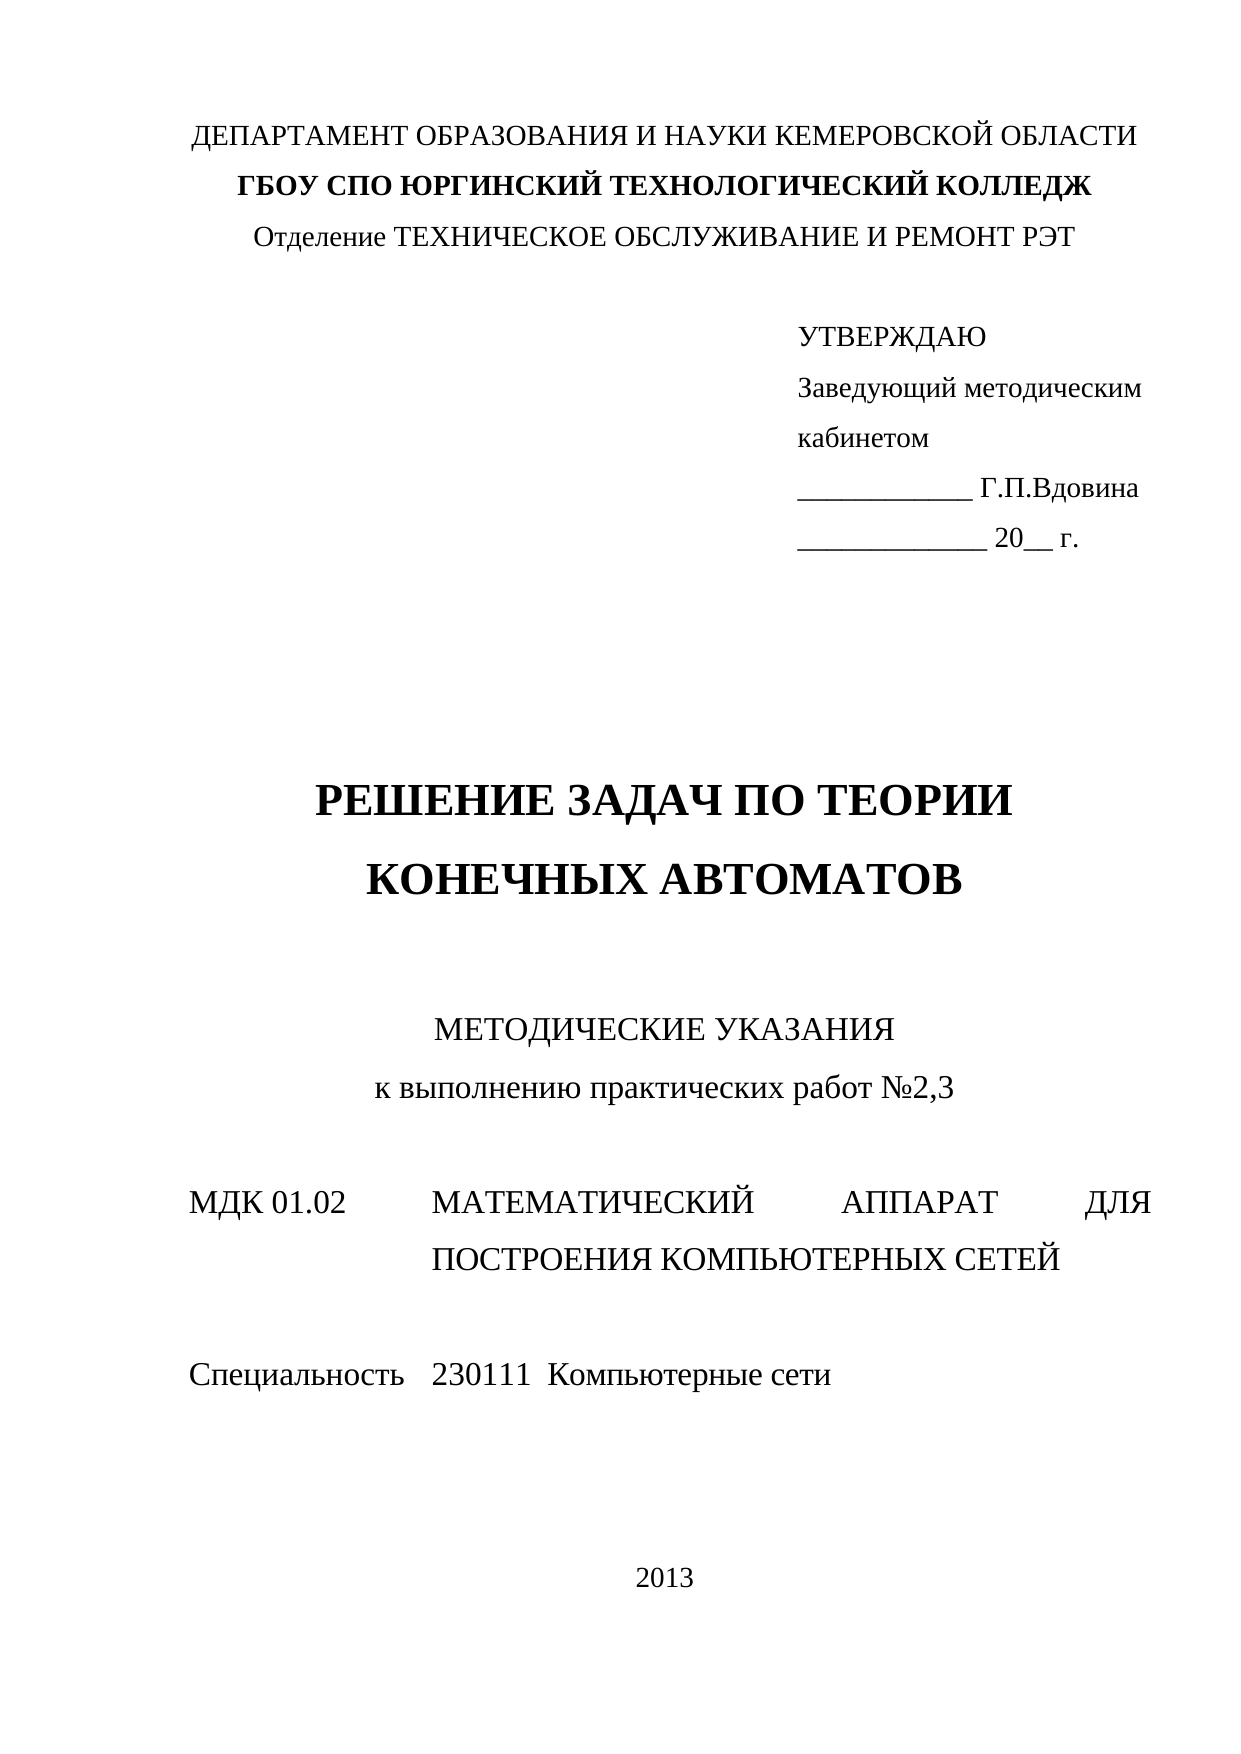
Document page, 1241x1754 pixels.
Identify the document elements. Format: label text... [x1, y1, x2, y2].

table_cell 230111 Компьютерные сети [420, 1354, 1163, 1409]
table_header Математический аппарат для построения компьютерных сетей [420, 1182, 1163, 1354]
text УТВЕРЖДАЮ [797, 319, 1152, 353]
table_cell Специальность [177, 1354, 420, 1409]
text Решение задач по теории конечных автоматов [177, 772, 1152, 904]
text МЕТОДИЧЕСКИЕ УКАЗАНИЯ [177, 1009, 1152, 1048]
text к выполнению практических работ №2,3 [177, 1067, 1152, 1105]
text ГБОУ СПО ЮРГИНСКИЙ ТЕХНОЛОГИЧЕСКИЙ КОЛЛЕДЖ [177, 168, 1152, 202]
text ДЕПАРТАМЕНТ ОБРАЗОВАНИЯ И НАУКИ КЕМЕРОВСКОЙ ОБЛАСТИ [177, 118, 1152, 152]
text Заведующий методическим [797, 370, 1152, 403]
text Отделение ТЕХНИЧЕСКОЕ ОБСЛУЖИВАНИЕ И РЕМОНТ РЭТ [177, 219, 1152, 252]
text кабинетом [797, 420, 1152, 453]
table_header МДК 01.02 [177, 1182, 420, 1354]
text 2013 [177, 1560, 1152, 1594]
text _____________ 20__ г. [797, 521, 1152, 554]
text ____________ Г.П.Вдовина [797, 470, 1152, 504]
